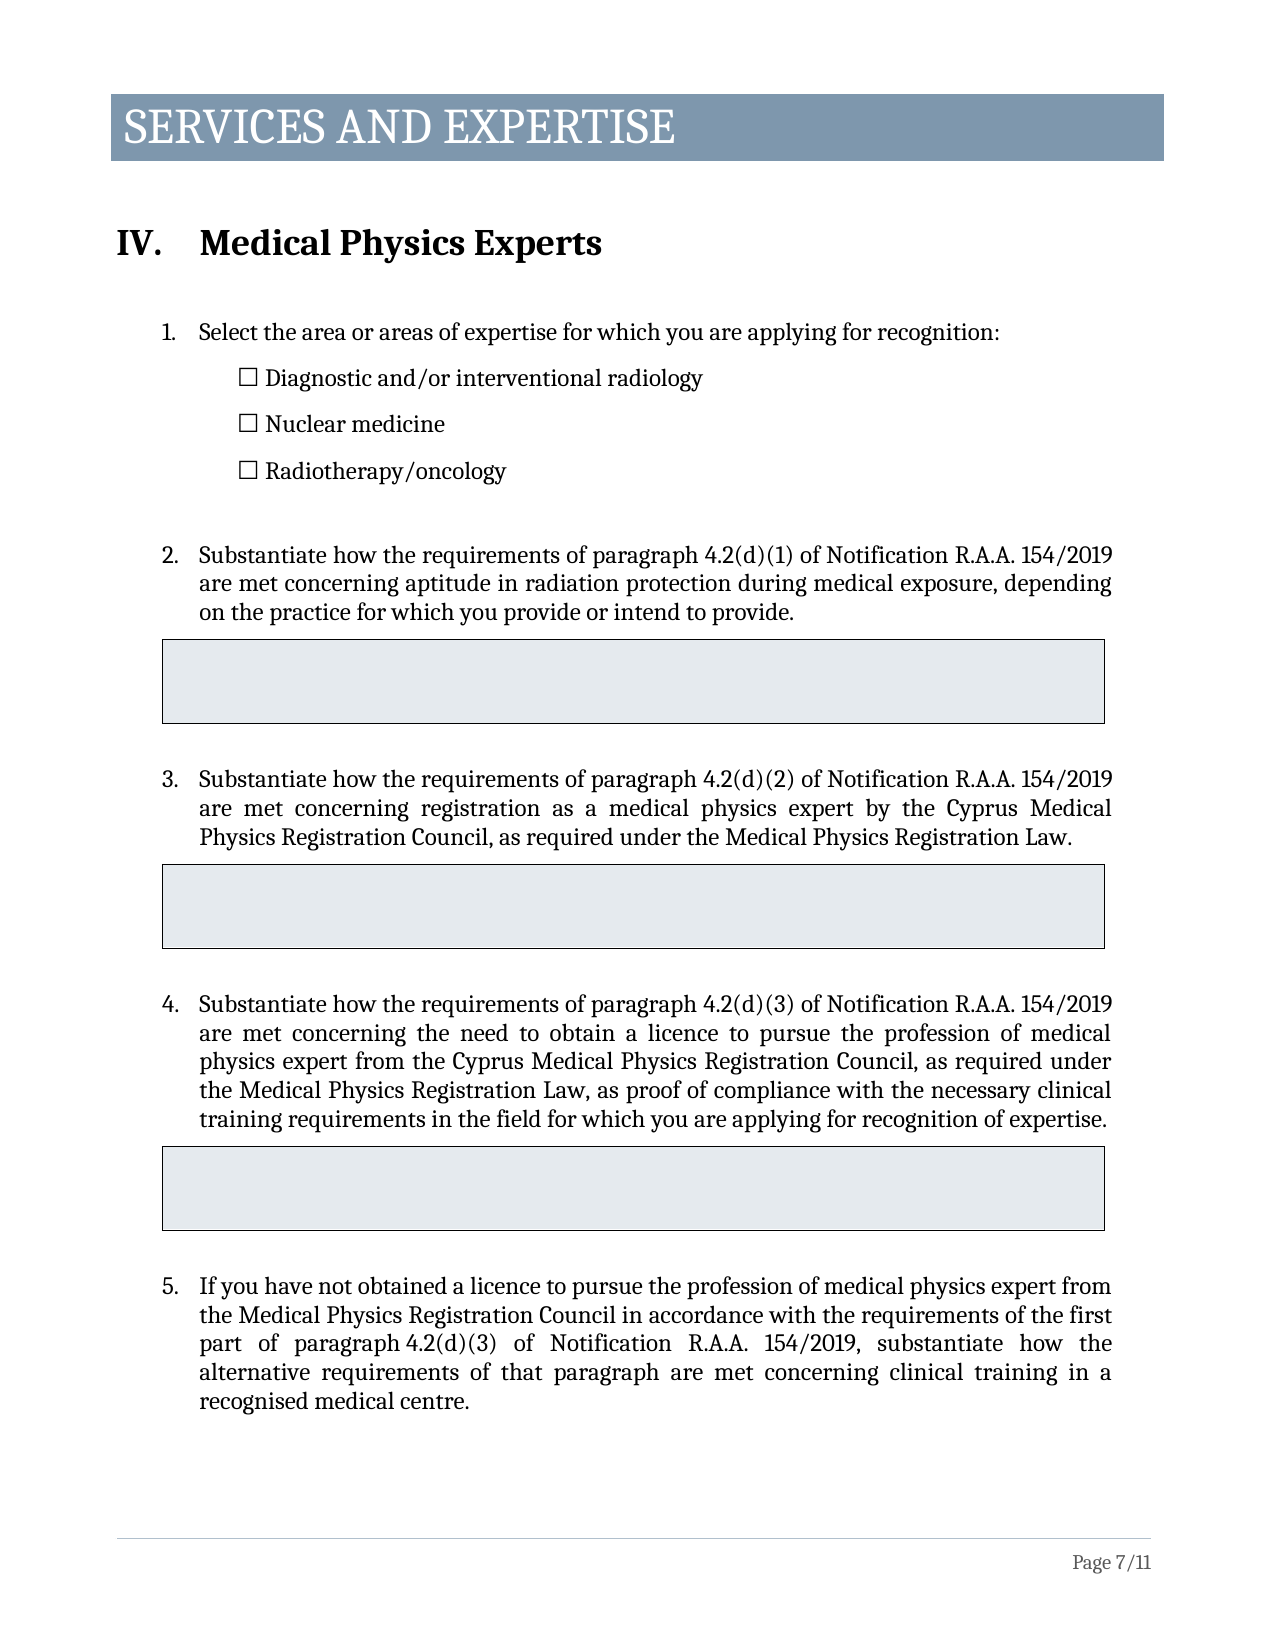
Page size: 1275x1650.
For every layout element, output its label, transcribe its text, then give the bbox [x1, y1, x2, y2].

list Substantiate how the requirements of paragraph 4.2(d)(3) of Notification R.A.A. 154/2019 are met concerning the need to obtain a licence to pursue the profession of medical physics expert from the Cyprus Medical Physics Registration Council, as required under the Medical Physics Registration Law, as proof of compliance with the necessary clinical training requirements in the field for which you are applying for recognition of expertise. [162, 990, 1113, 1133]
list Select the area or areas of expertise for which you are applying for recognition: [162, 318, 1113, 347]
table_header [163, 640, 1104, 723]
text ☐ Diagnostic and/or interventional radiology [162, 359, 1113, 394]
table_header [163, 865, 1104, 947]
list Medical Physics Experts [162, 221, 1113, 264]
table_header [163, 1147, 1104, 1229]
text ☐ Nuclear medicine [162, 406, 1113, 440]
list If you have not obtained a licence to pursue the profession of medical physics expert from the Medical Physics Registration Council in accordance with the requirements of the first part of paragraph 4.2(d)(3) of Notification R.A.A. 154/2019, substantiate how the alternative requirements of that paragraph are met concerning clinical training in a recognised medical centre. [162, 1272, 1113, 1416]
text ☐ Radiotherapy/oncology [162, 453, 1113, 487]
list Substantiate how the requirements of paragraph 4.2(d)(1) of Notification R.A.A. 154/2019 are met concerning aptitude in radiation protection during medical exposure, depending on the practice for which you provide or intend to provide. [162, 541, 1113, 627]
list Substantiate how the requirements of paragraph 4.2(d)(2) of Notification R.A.A. 154/2019 are met concerning registration as a medical physics expert by the Cyprus Medical Physics Registration Council, as required under the Medical Physics Registration Law. [162, 765, 1113, 851]
